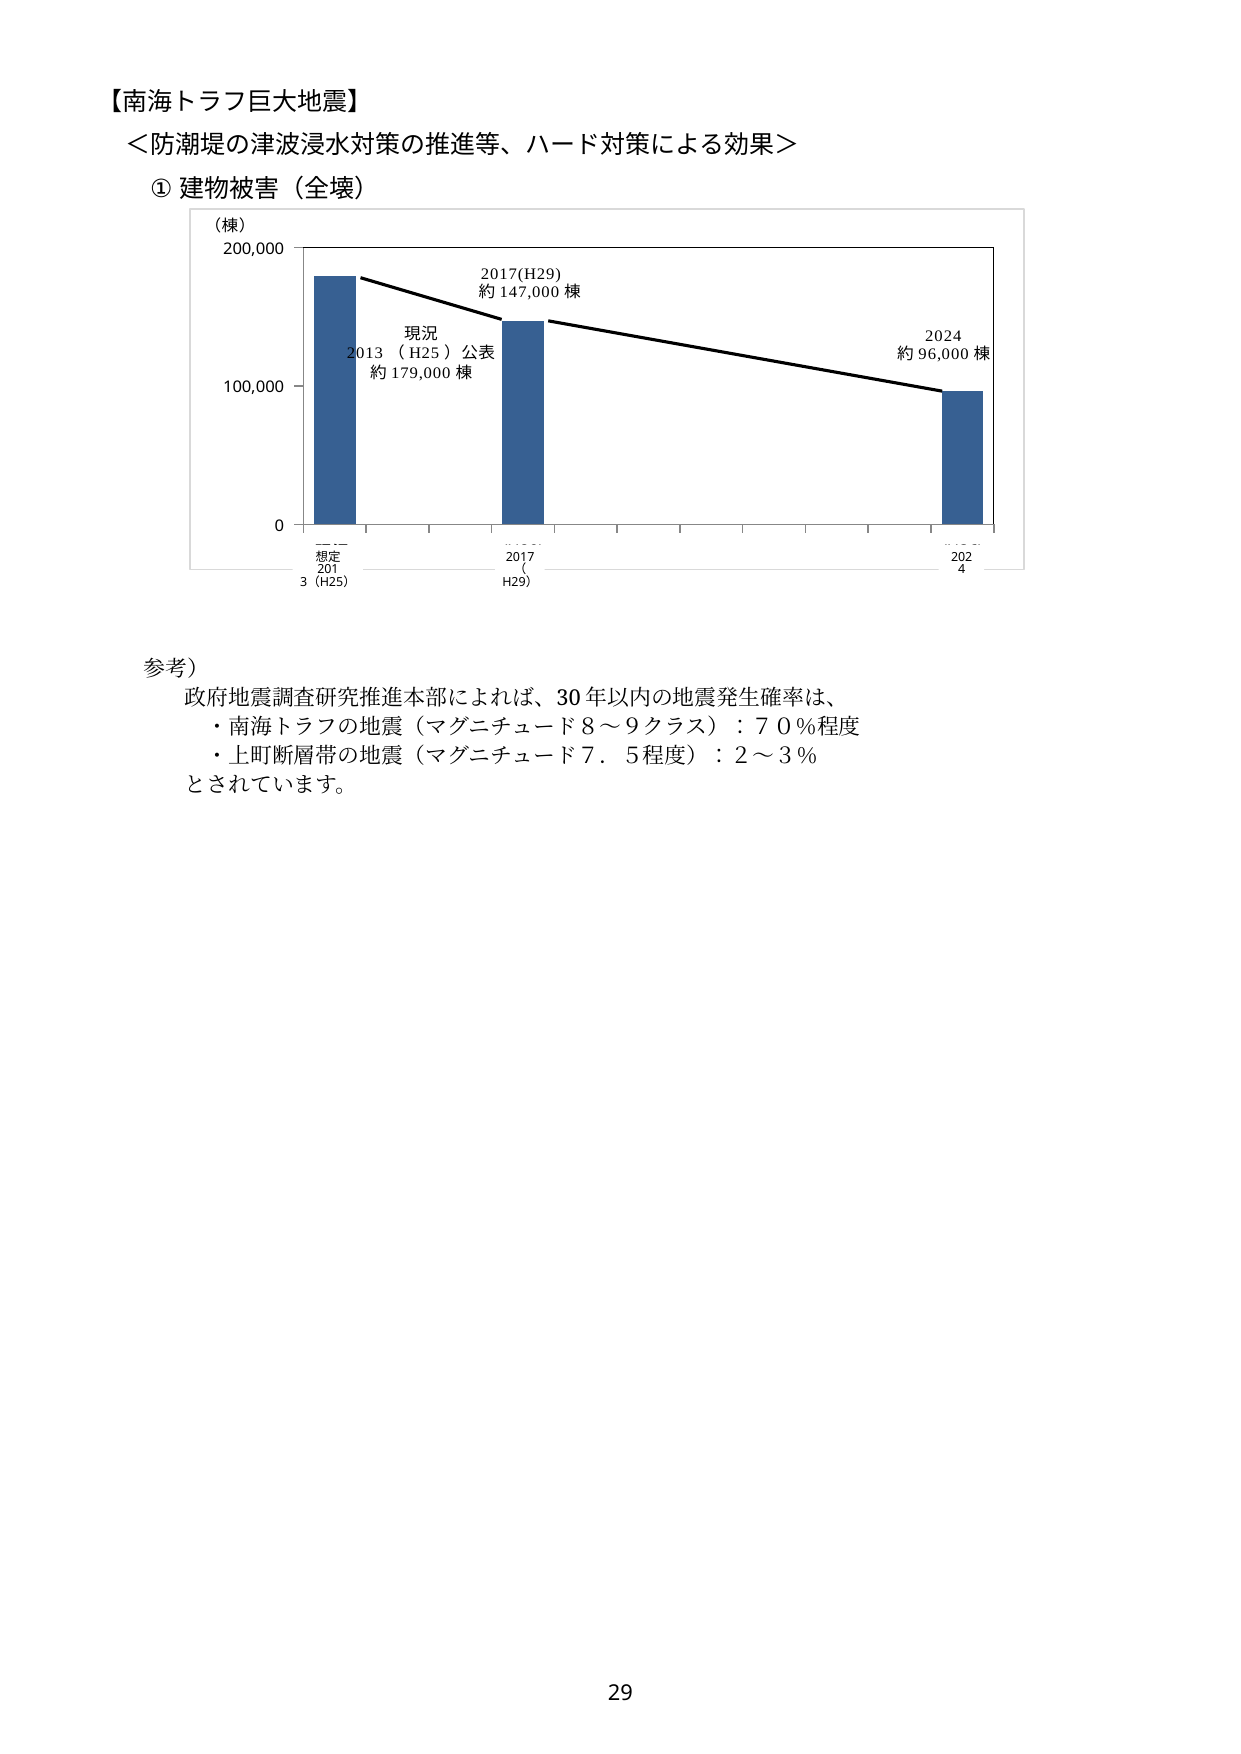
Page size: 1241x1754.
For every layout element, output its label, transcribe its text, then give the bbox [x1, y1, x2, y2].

text ＜防潮堤の津波浸水対策の推進等、ハード対策による効果＞ [75, 119, 1165, 162]
text ・南海トラフの地震（マグニチュード８～９クラス）：７０％程度 [75, 711, 1165, 740]
text 【南海トラフ巨大地震】 [97, 75, 1165, 119]
text ・上町断層帯の地震（マグニチュード７．５程度）：２～３％ [75, 740, 1165, 769]
text とされています。 [75, 769, 1165, 799]
text ① 建物被害（全壊） [75, 162, 1165, 206]
text 政府地震調査研究推進本部によれば、30年以内の地震発生確率は、 [75, 682, 1165, 711]
text 参考） [75, 653, 1165, 682]
